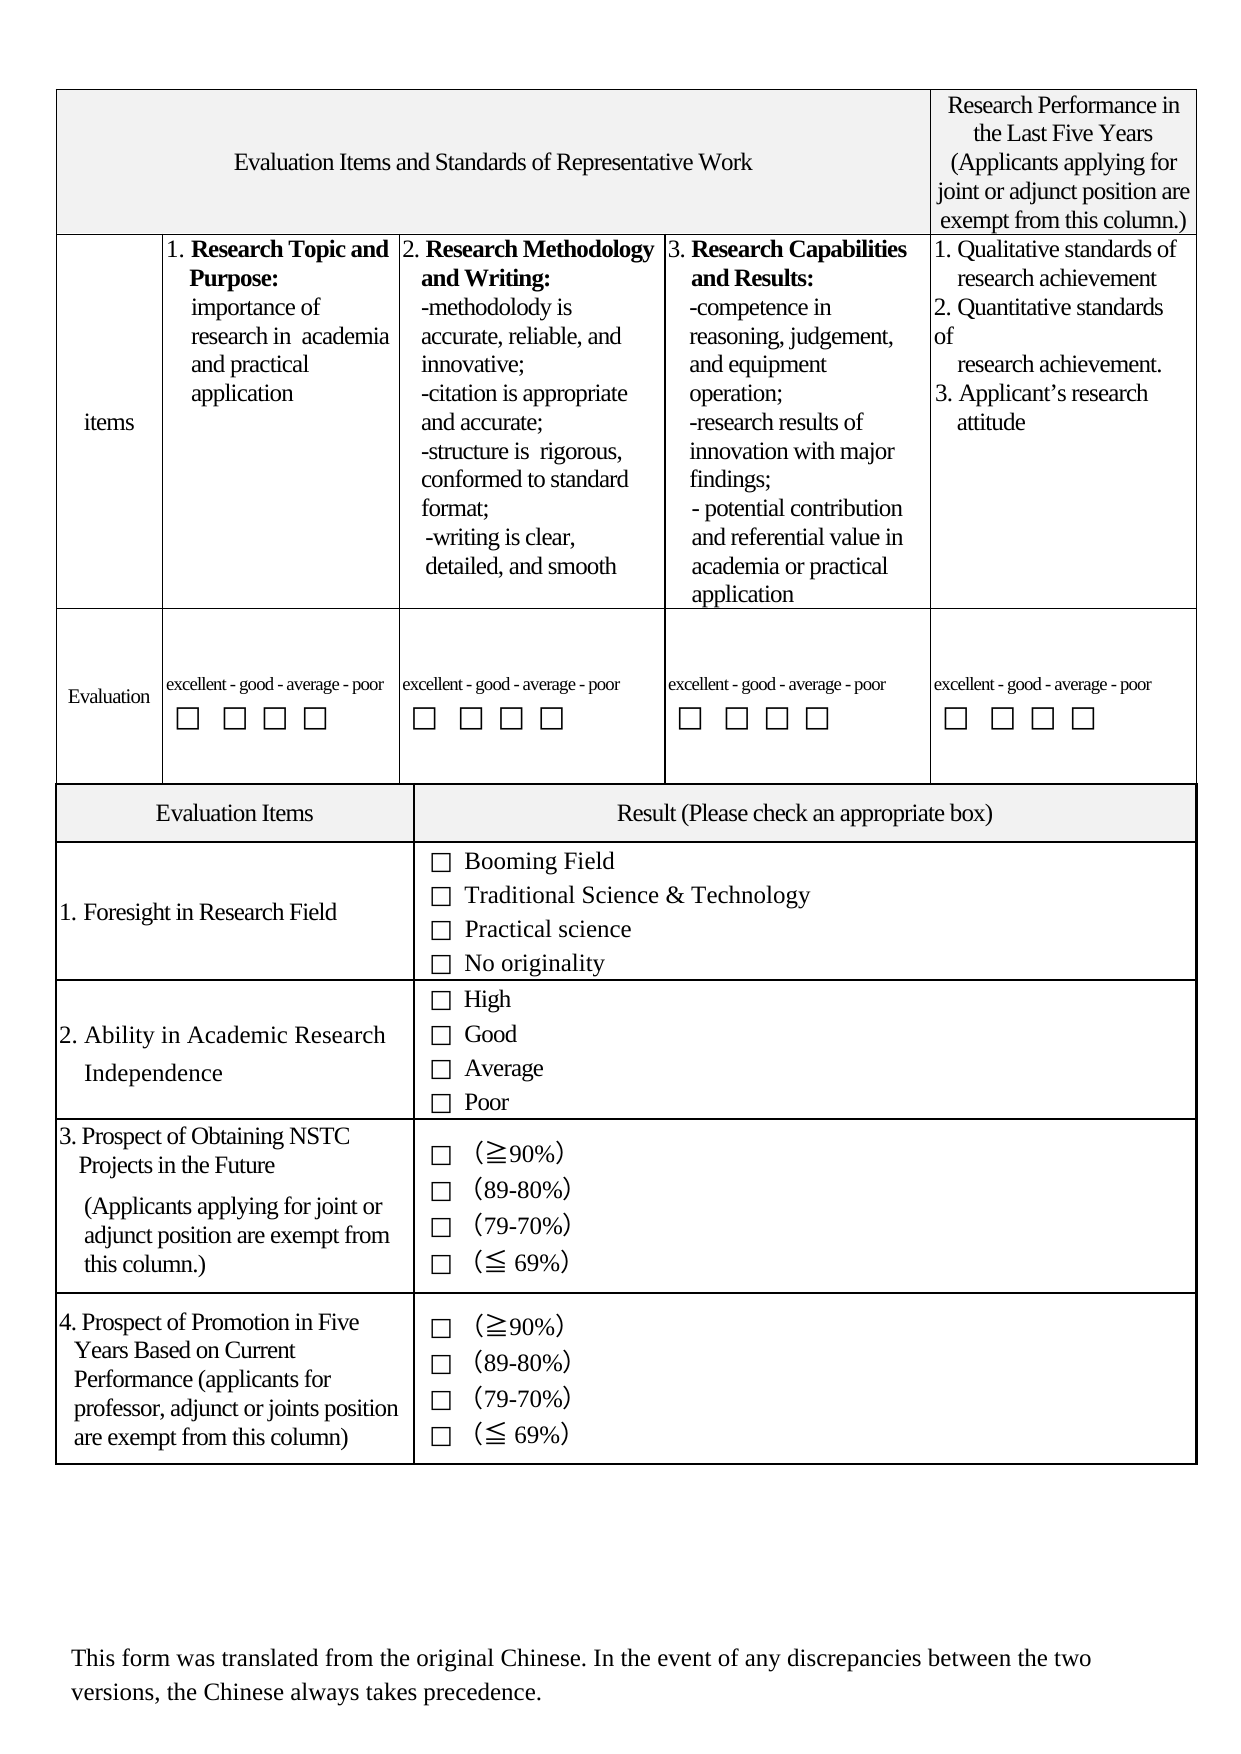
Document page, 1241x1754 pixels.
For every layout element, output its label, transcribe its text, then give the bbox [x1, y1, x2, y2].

table_cell Evaluation [57, 609, 162, 783]
table_cell 3. Research Capabilities and Results: -competence in reasoning, judgement, and equipment operation; -research results of innovation with major findings; - potential contribution and referential value in academia or practical application [666, 235, 930, 608]
table_cell □ High □ Good □ Average □ Poor [415, 981, 1195, 1117]
table_cell □ （≧90%） □ （89-80%） □ （79-70%） □ （≦ 69%） [415, 1120, 1195, 1292]
table_cell 2. Research Methodology and Writing: -methodolody is accurate, reliable, and innovative; -citation is appropriate and accurate; -structure is rigorous, conformed to standard format; -writing is clear, detailed, and smooth [400, 235, 664, 608]
table_cell excellent - good - average - poor □ □ □ □ [400, 609, 664, 783]
table_cell 1. Qualitative standards of research achievement 2. Quantitative standards of research achievement. 3. Applicant’s research attitude [931, 235, 1196, 608]
table_cell Result (Please check an appropriate box) [415, 785, 1195, 841]
table_cell 3. Prospect of Obtaining NSTC Projects in the Future (Applicants applying for joint or adjunct position are exempt from this column.) [57, 1120, 413, 1292]
table_cell excellent - good - average - poor □ □ □ □ [163, 609, 399, 783]
table_cell 1. Research Topic and Purpose: importance of research in academia and practical application [163, 235, 399, 608]
table_cell 1. Foresight in Research Field [57, 843, 413, 979]
table_header Evaluation Items and Standards of Representative Work [57, 90, 930, 233]
table_cell excellent - good - average - poor □ □ □ □ [931, 609, 1196, 783]
table_cell items [57, 235, 162, 608]
table_cell □ （≧90%） □ （89-80%） □ （79-70%） □ （≦ 69%） [415, 1294, 1195, 1463]
table_cell Evaluation Items [57, 785, 413, 841]
table_cell excellent - good - average - poor □ □ □ □ [666, 609, 930, 783]
table_header Research Performance in the Last Five Years (Applicants applying for joint or adjunct position are exempt from this column.) [931, 90, 1196, 233]
table_cell □ Booming Field □ Traditional Science & Technology □ Practical science □ No originality [415, 843, 1195, 979]
table_cell 4. Prospect of Promotion in Five Years Based on Current Performance (applicants for professor, adjunct or joints position are exempt from this column) [57, 1294, 413, 1463]
table_cell 2. Ability in Academic Research Independence [57, 981, 413, 1117]
